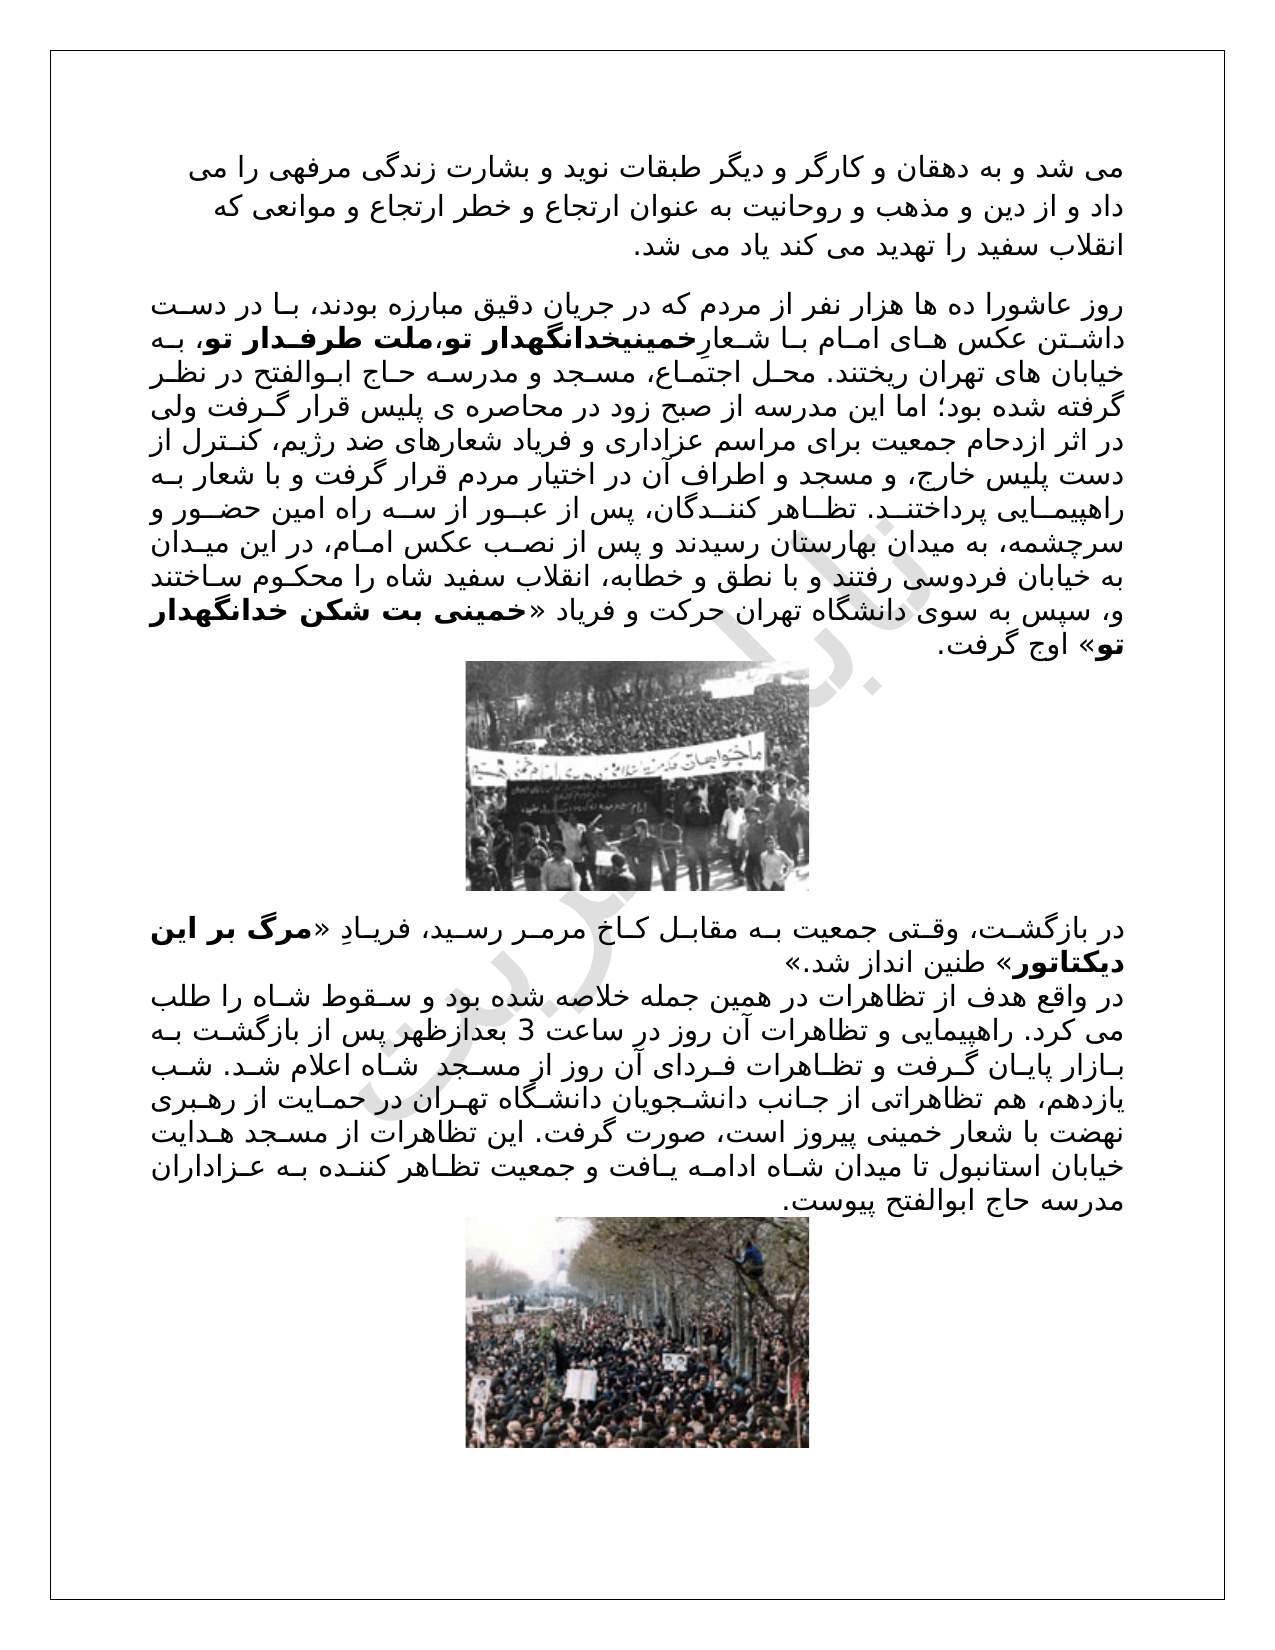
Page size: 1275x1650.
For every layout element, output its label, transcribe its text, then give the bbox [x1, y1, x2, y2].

text در بازگشت، وقتی جمعیت به مقابل كاخ مرمر رسید، فریادِ «مرگ بر این دیكتاتور» طنین انداز شد.» [150, 912, 1125, 980]
text در واقع هدف از تظاهرات در همین جمله خلاصه شده بود و سقوط شاه را طلب می كرد. راهپیمایی و تظاهرات آن روز در ساعت 3 بعدازظهر پس از بازگشت به بازار پایان گرفت و تظاهرات فردای آن روز از مسجد شاه اعلام شد. شب یازدهم، هم تظاهراتی از جانب دانشجویان دانشگاه تهران در حمایت از رهبری نهضت با شعار خمینی پیروز است، صورت گرفت. این تظاهرات از مسجد هدایت خیابان استانبول تا میدان شاه ادامه یافت و جمعیت تظاهر كننده به عزاداران مدرسه حاج ابوالفتح پیوست. [150, 980, 1125, 1218]
picture [465, 1217, 810, 1448]
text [150, 150, 1125, 262]
picture [465, 661, 810, 891]
text روز عاشورا ده ها هزار نفر از مردم كه در جریان دقیق مبارزه بودند، با در دست داشتن عكس های امام با شعارِخمینیخدانگهدار تو،ملت طرفدار تو، به خیابان های تهران ریختند. محل اجتماع، مسجد و مدرسه حاج ابوالفتح در نظر گرفته شده بود؛ اما این مدرسه از صبح زود در محاصره ی پلیس قرار گرفت ولی در اثر ازدحام جمعیت برای مراسم عزاداری و فریاد شعارهای ضد رژیم، كنترل از دست پلیس خارج، و مسجد و اطراف آن در اختیار مردم قرار گرفت و با شعار به راهپیمایی پرداختند. تظاهر كنندگان، پس از عبور از سه راه امین حضور و سرچشمه، به میدان بهارستان رسیدند و پس از نصب عكس امام، در این میدان به خیابان فردوسی رفتند و با نطق و خطابه، انقلاب سفید شاه را محكوم ساختند و، سپس به سوی دانشگاه تهران حركت و فریاد «خمینی بت شكن خدانگهدار تو» اوج گرفت. [150, 288, 1125, 661]
